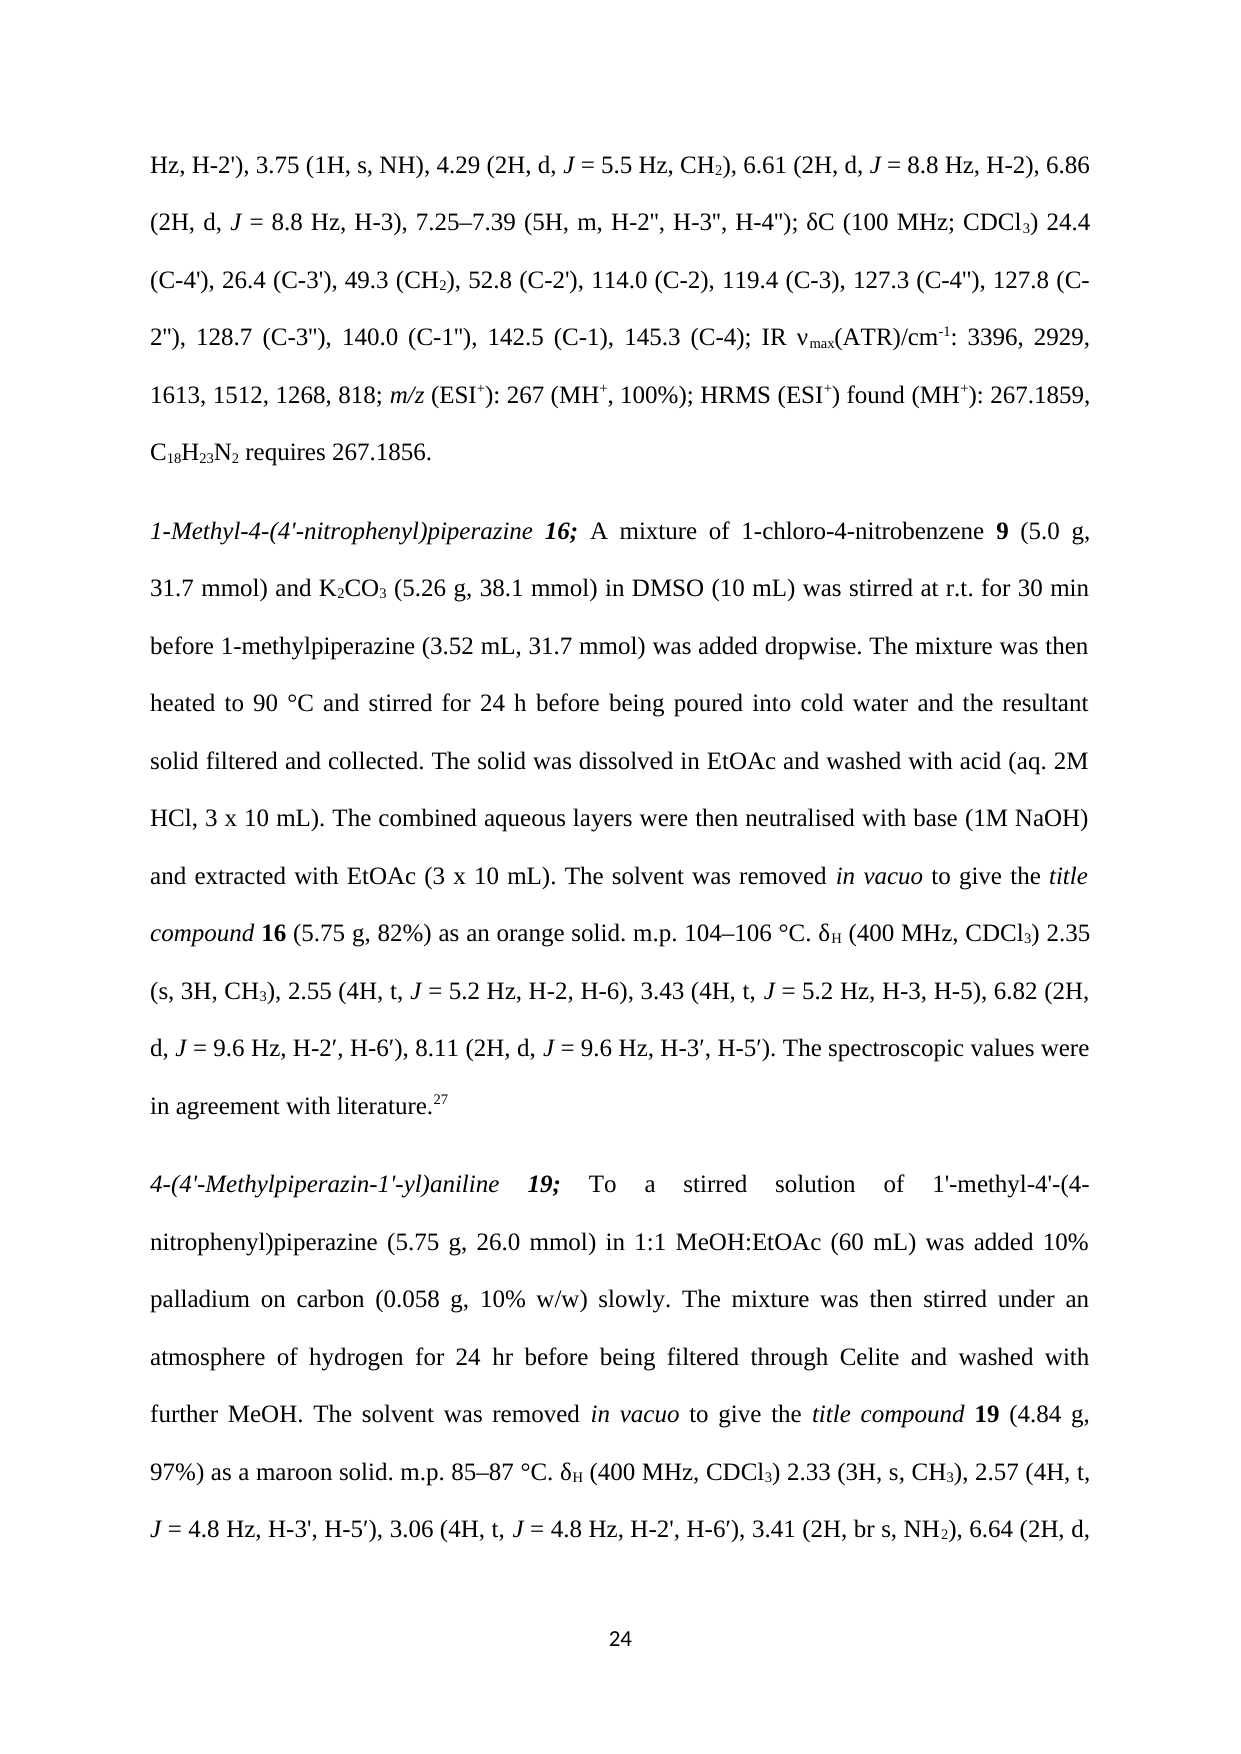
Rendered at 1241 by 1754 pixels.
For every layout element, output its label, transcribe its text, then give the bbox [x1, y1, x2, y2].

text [150, 150, 1090, 466]
text 1-Methyl-4-(4'-nitrophenyl)piperazine 16; A mixture of 1-chloro-4-nitrobenzene 9 (5.0 g, 31.7 mmol) and K2CO3 (5.26 g, 38.1 mmol) in DMSO (10 mL) was stirred at r.t. for 30 min before 1-methylpiperazine (3.52 mL, 31.7 mmol) was added dropwise. The mixture was then heated to 90 °C and stirred for 24 h before being poured into cold water and the resultant solid filtered and collected. The solid was dissolved in EtOAc and washed with acid (aq. 2M HCl, 3 x 10 mL). The combined aqueous layers were then neutralised with base (1M NaOH) and extracted with EtOAc (3 x 10 mL). The solvent was removed in vacuo to give the title compound 16 (5.75 g, 82%) as an orange solid. m.p. 104–106 °C. δH (400 MHz, CDCl3) 2.35 (s, 3H, CH3), 2.55 (4H, t, J = 5.2 Hz, H-2, H-6), 3.43 (4H, t, J = 5.2 Hz, H-3, H-5), 6.82 (2H, d, J = 9.6 Hz, H-2′, H-6′), 8.11 (2H, d, J = 9.6 Hz, H-3′, H-5′). The spectroscopic values were in agreement with literature.27 [150, 516, 1090, 1119]
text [150, 1169, 1090, 1543]
